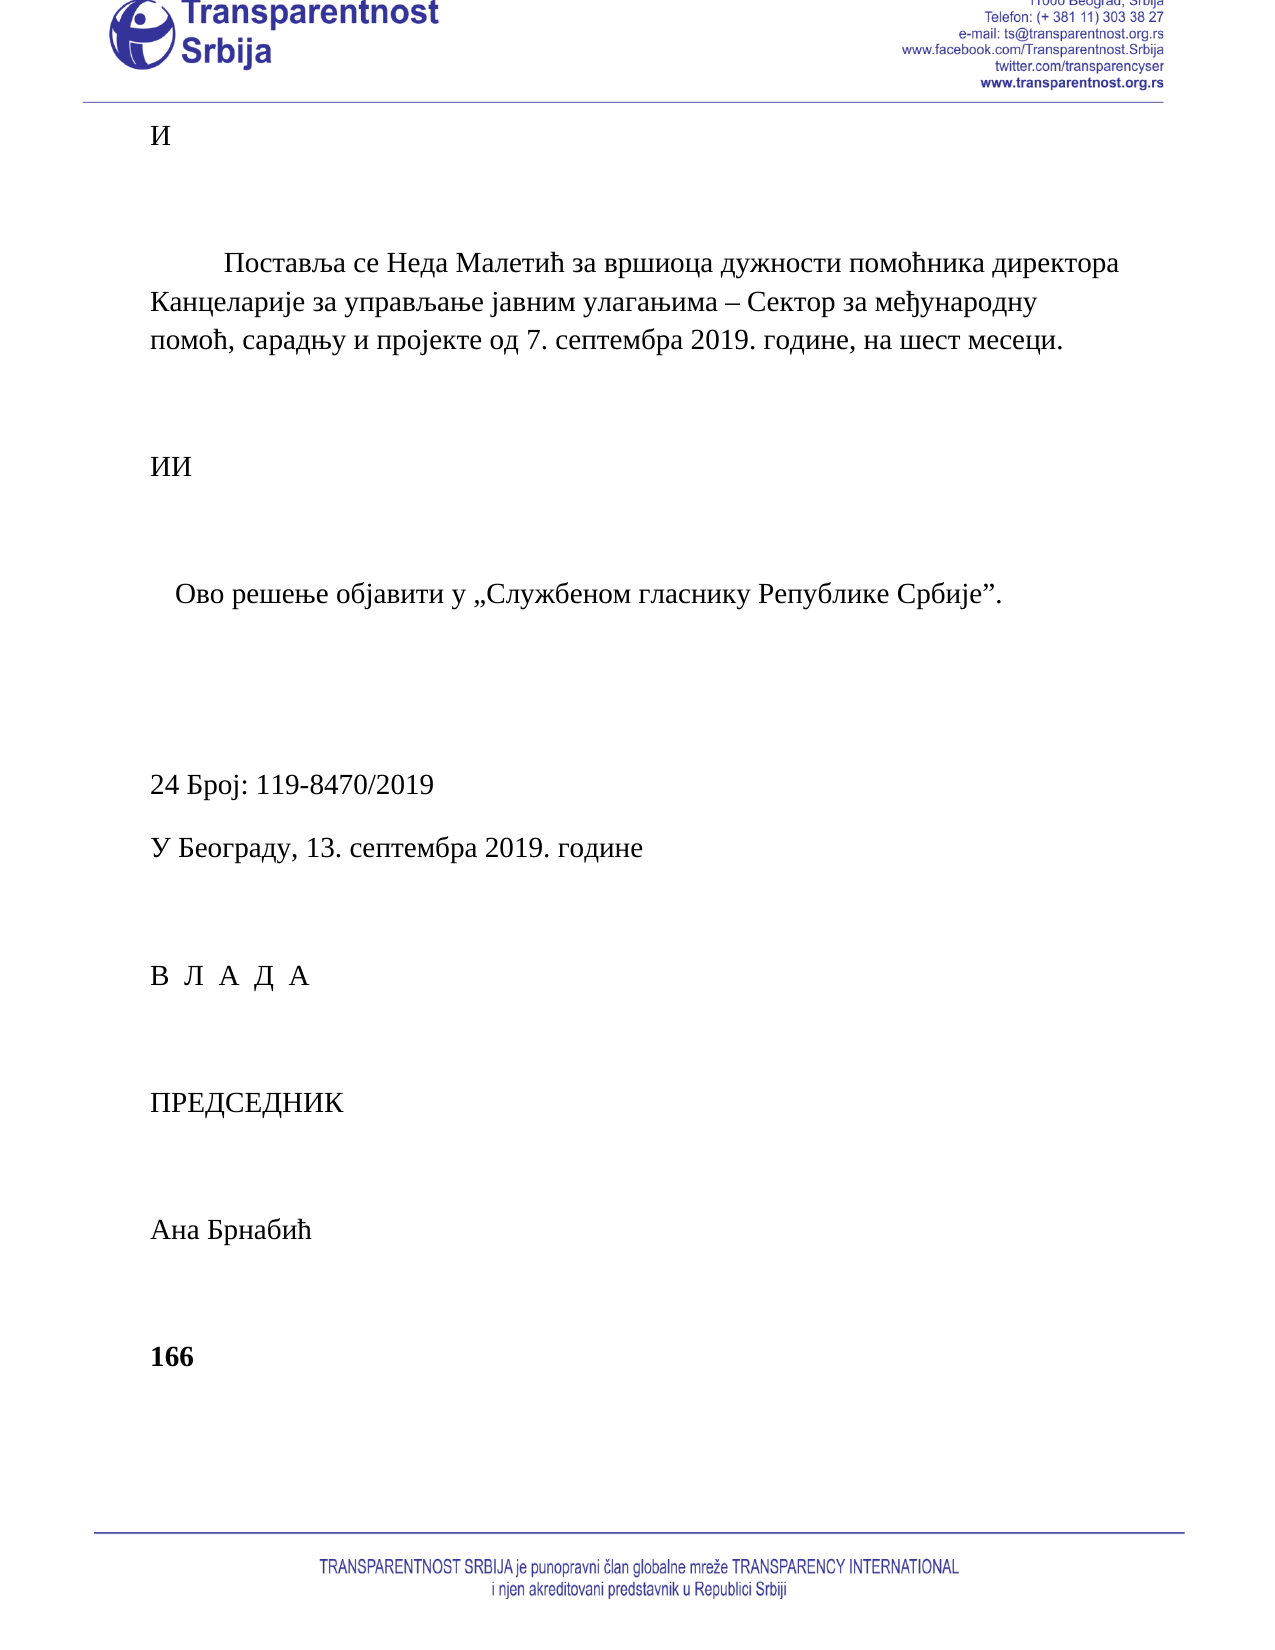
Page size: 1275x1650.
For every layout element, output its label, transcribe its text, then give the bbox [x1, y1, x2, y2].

text 166 [150, 1339, 1125, 1372]
text Ово решење објавити у „Службеном гласнику Републике Србије”. [150, 576, 1125, 610]
text И [150, 118, 1125, 152]
picture [82, 0, 1164, 103]
text Ана Брнабић [150, 1212, 1125, 1245]
text Поставља се Неда Малетић за вршиоца дужности помоћника директора Канцеларије за управљање јавним улагањима – Сектор за међународну помоћ, сарадњу и пројекте од 7. септембра 2019. године, на шест месеци. [150, 245, 1125, 356]
text У Београду, 13. септембра 2019. године [150, 831, 1125, 864]
text 24 Број: 119-8470/2019 [150, 767, 1125, 801]
text ПРЕДСЕДНИК [150, 1085, 1125, 1118]
text ИИ [150, 449, 1125, 483]
picture [93, 1532, 1185, 1599]
text В Л А Д А [150, 958, 1125, 991]
